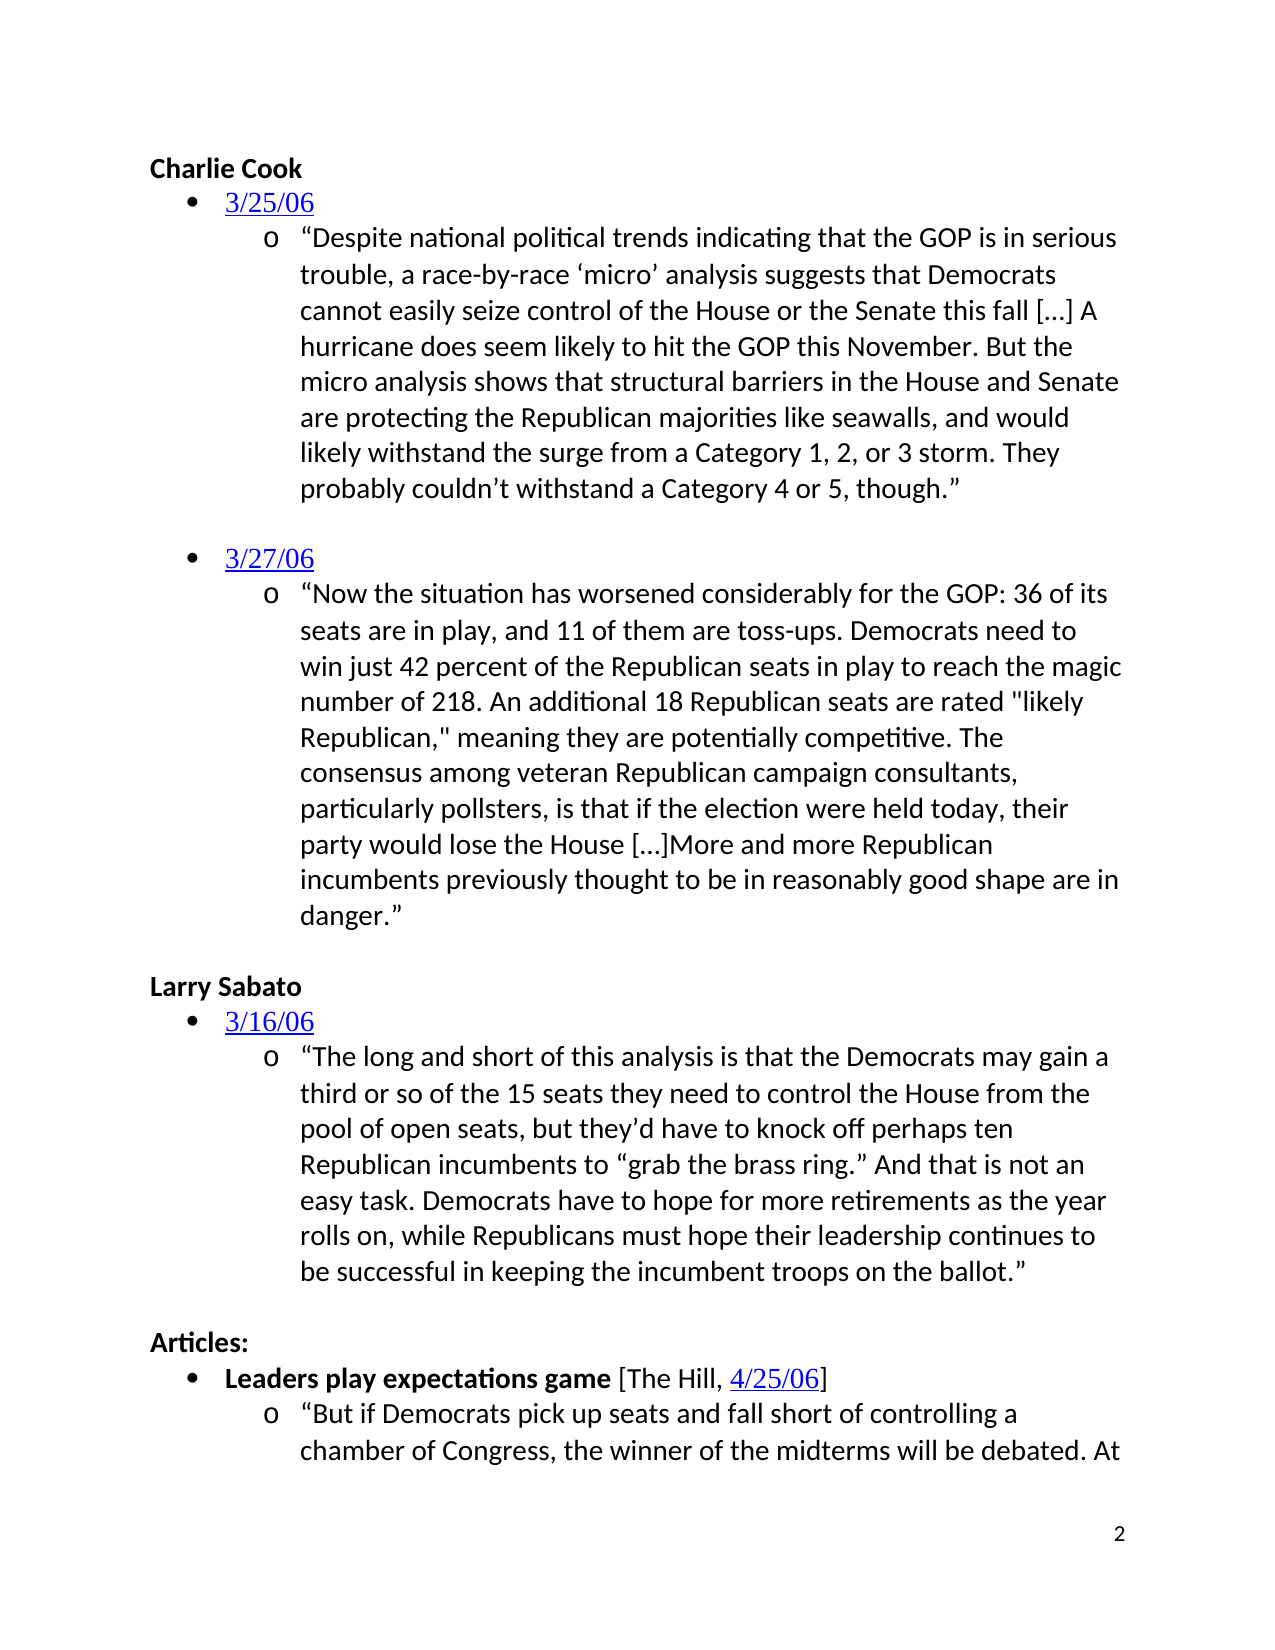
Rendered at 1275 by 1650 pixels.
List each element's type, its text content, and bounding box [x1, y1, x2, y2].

list Leaders play expectations game [The Hill, 4/25/06] [187, 1360, 1125, 1395]
list 3/27/06 [187, 541, 1125, 575]
list “Despite national political trends indicating that the GOP is in serious trouble, a race-by-race ‘micro’ analysis suggests that Democrats cannot easily seize control of the House or the Senate this fall […] A hurricane does seem likely to hit the GOP this November. But the micro analysis shows that structural barriers in the House and Senate are protecting the Republican majorities like seawalls, and would likely withstand the surge from a Category 1, 2, or 3 storm. They probably couldn’t withstand a Category 4 or 5, though.” [262, 219, 1125, 506]
list 3/25/06 [187, 186, 1125, 219]
list “Now the situation has worsened considerably for the GOP: 36 of its seats are in play, and 11 of them are toss-ups. Democrats need to win just 42 percent of the Republican seats in play to reach the magic number of 218. An additional 18 Republican seats are rated "likely Republican," meaning they are potentially competitive. The consensus among veteran Republican campaign consultants, particularly pollsters, is that if the election were held today, their party would lose the House […]More and more Republican incumbents previously thought to be in reasonably good shape are in danger.” [262, 575, 1125, 933]
text Larry Sabato [150, 968, 1125, 1004]
text Charlie Cook [150, 150, 1125, 186]
text Articles: [150, 1324, 1125, 1360]
list “The long and short of this analysis is that the Democrats may gain a third or so of the 15 seats they need to control the House from the pool of open seats, but they’d have to knock off perhaps ten Republican incumbents to “grab the brass ring.” And that is not an easy task. Democrats have to hope for more retirements as the year rolls on, while Republicans must hope their leadership continues to be successful in keeping the incumbent troops on the ballot.” [262, 1038, 1125, 1288]
list 3/16/06 [187, 1004, 1125, 1038]
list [262, 1395, 1125, 1468]
